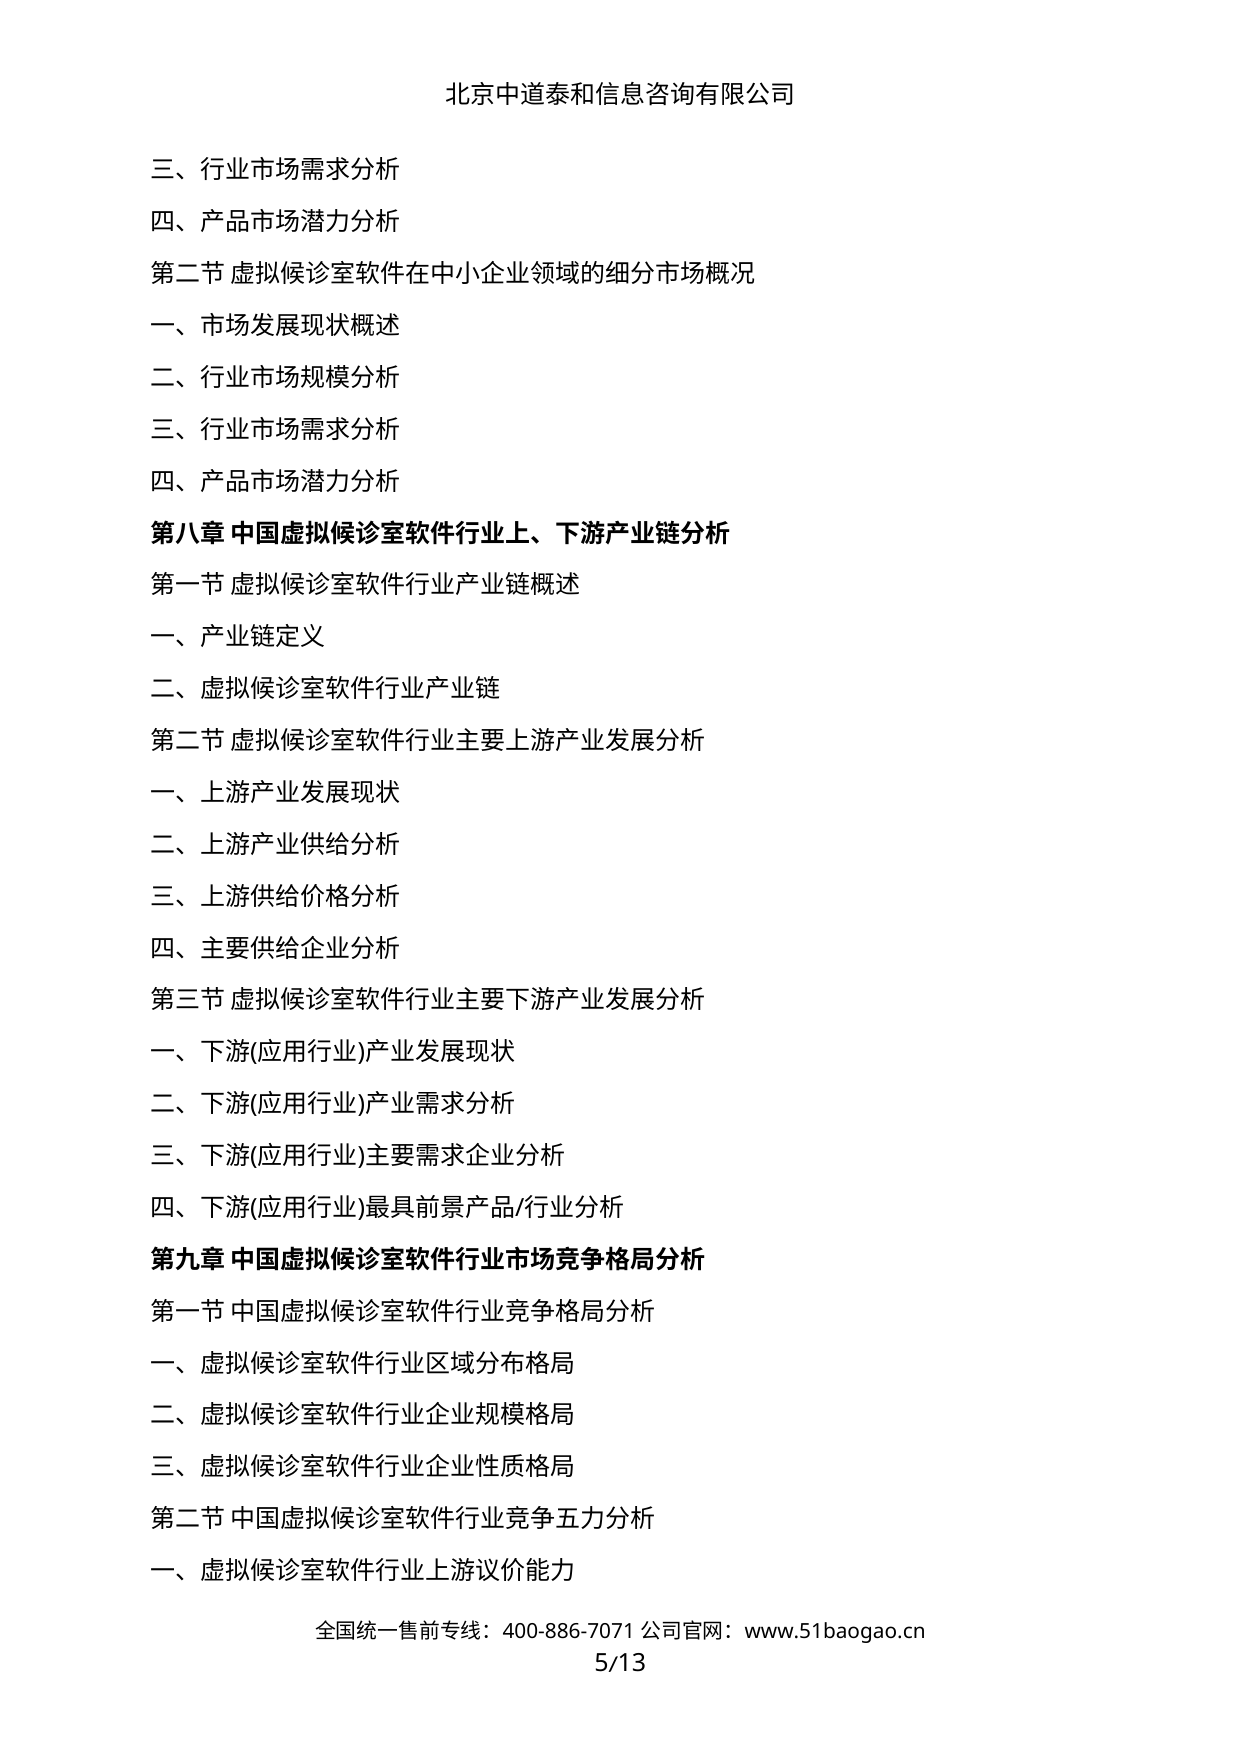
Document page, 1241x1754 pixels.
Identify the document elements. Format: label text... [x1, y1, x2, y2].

text 第九章 中国虚拟候诊室软件行业市场竞争格局分析 [150, 1239, 1090, 1276]
text 一、下游(应用行业)产业发展现状 [150, 1032, 1090, 1068]
text 第一节 中国虚拟候诊室软件行业竞争格局分析 [150, 1291, 1090, 1327]
text 第八章 中国虚拟候诊室软件行业上、下游产业链分析 [150, 513, 1090, 549]
text 二、上游产业供给分析 [150, 824, 1090, 861]
text 一、上游产业发展现状 [150, 772, 1090, 809]
text 三、下游(应用行业)主要需求企业分析 [150, 1136, 1090, 1172]
text 三、虚拟候诊室软件行业企业性质格局 [150, 1447, 1090, 1483]
text 四、下游(应用行业)最具前景产品/行业分析 [150, 1187, 1090, 1224]
text 三、行业市场需求分析 [150, 409, 1090, 446]
text 一、虚拟候诊室软件行业区域分布格局 [150, 1343, 1090, 1379]
text 一、虚拟候诊室软件行业上游议价能力 [150, 1551, 1090, 1587]
text 一、市场发展现状概述 [150, 306, 1090, 342]
text 三、上游供给价格分析 [150, 876, 1090, 912]
text 一、产业链定义 [150, 617, 1090, 653]
text 第二节 虚拟候诊室软件在中小企业领域的细分市场概况 [150, 254, 1090, 290]
text 四、产品市场潜力分析 [150, 202, 1090, 238]
text 四、产品市场潜力分析 [150, 461, 1090, 497]
text 二、下游(应用行业)产业需求分析 [150, 1084, 1090, 1120]
text 第三节 虚拟候诊室软件行业主要下游产业发展分析 [150, 980, 1090, 1016]
text 二、虚拟候诊室软件行业企业规模格局 [150, 1395, 1090, 1431]
text 四、主要供给企业分析 [150, 928, 1090, 964]
text 第一节 虚拟候诊室软件行业产业链概述 [150, 565, 1090, 601]
text 三、行业市场需求分析 [150, 150, 1090, 186]
text 第二节 虚拟候诊室软件行业主要上游产业发展分析 [150, 721, 1090, 757]
text 第二节 中国虚拟候诊室软件行业竞争五力分析 [150, 1499, 1090, 1535]
text 二、虚拟候诊室软件行业产业链 [150, 669, 1090, 705]
text 二、行业市场规模分析 [150, 357, 1090, 394]
